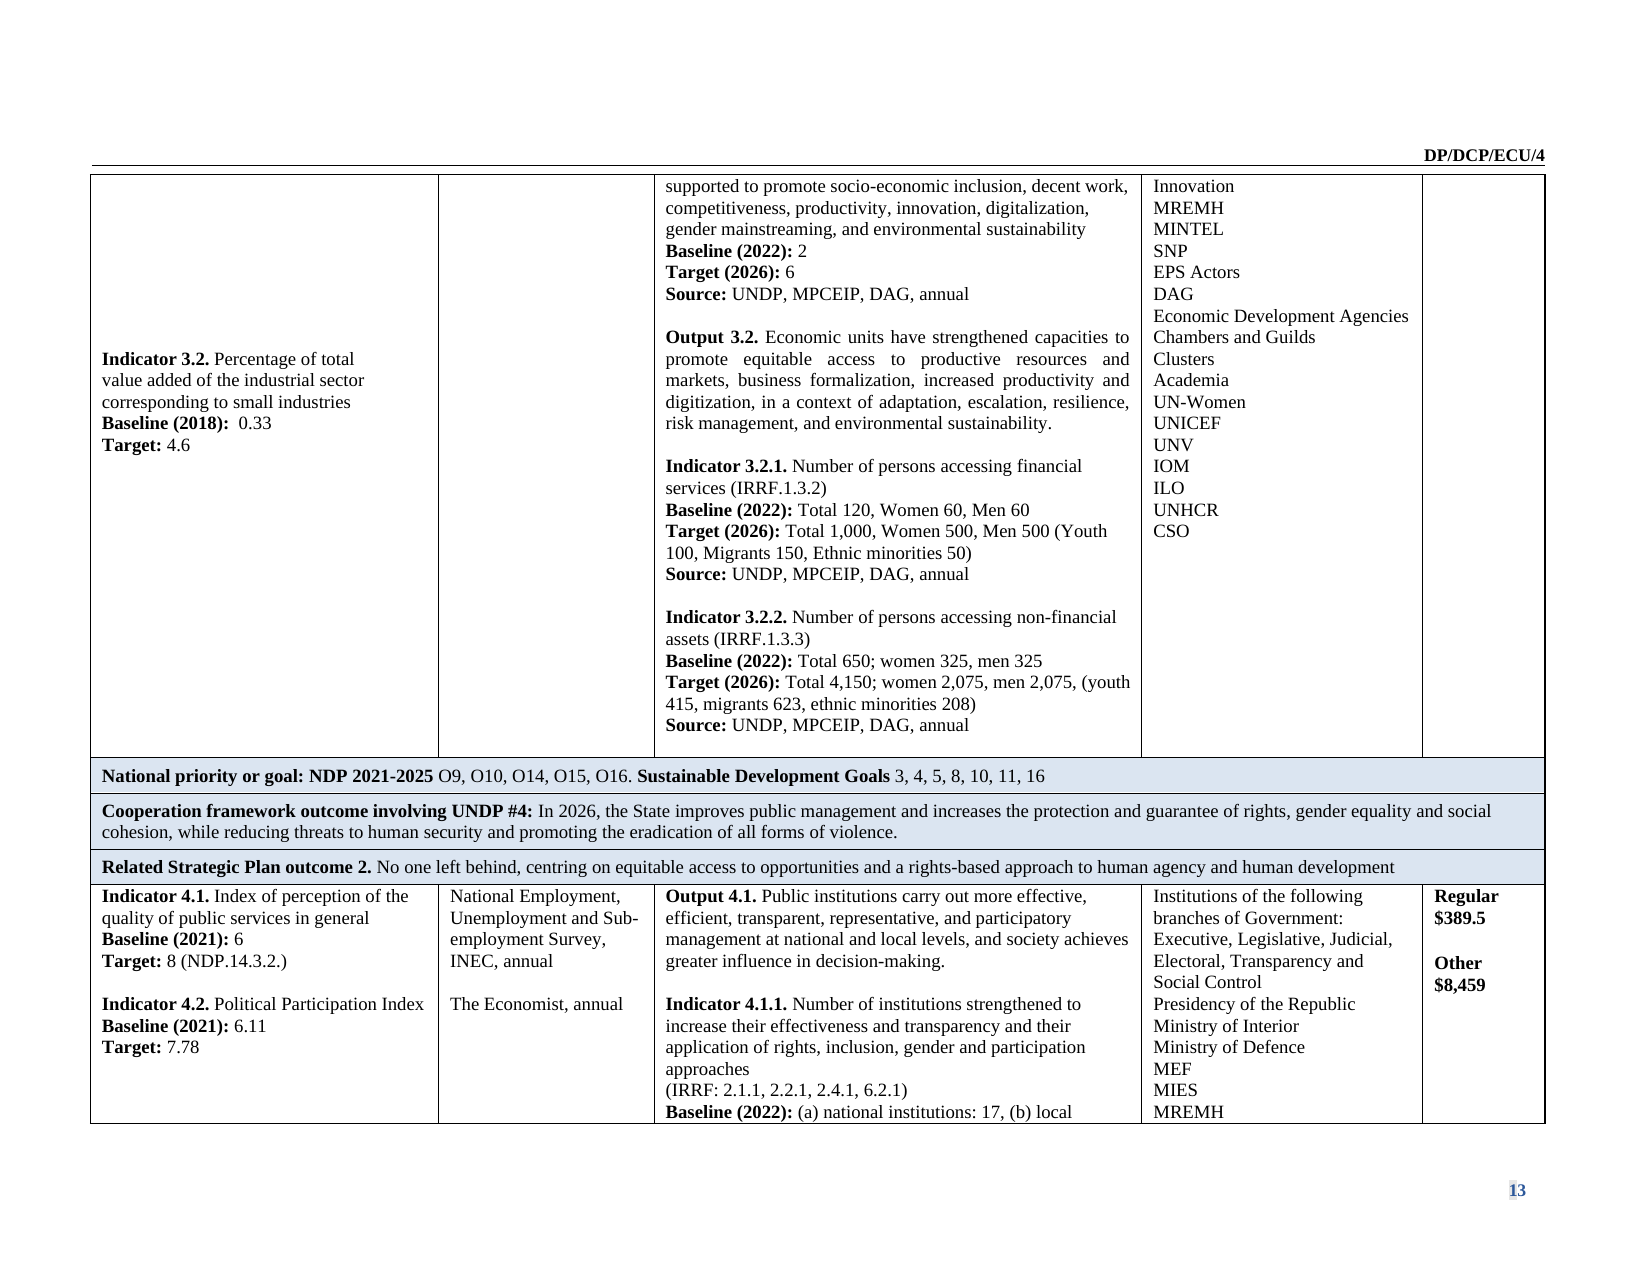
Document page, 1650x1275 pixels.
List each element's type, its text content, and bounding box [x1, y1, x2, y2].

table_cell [1423, 175, 1544, 757]
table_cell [439, 175, 654, 757]
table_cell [1142, 175, 1422, 757]
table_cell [91, 175, 438, 757]
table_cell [91, 885, 438, 1122]
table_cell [1142, 885, 1422, 1122]
table_cell Cooperation framework outcome involving UNDP #4: In 2026, the State improves public management and increases the protection and guarantee of rights, gender equality and social cohesion, while reducing threats to human security and promoting the eradication of all forms of violence. [91, 794, 1544, 849]
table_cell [655, 175, 1141, 757]
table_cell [1423, 885, 1544, 1122]
table_cell National priority or goal: NDP 2021-2025 O9, O10, O14, O15, O16. Sustainable Development Goals 3, 4, 5, 8, 10, 11, 16 [91, 758, 1544, 792]
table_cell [655, 885, 1141, 1122]
table_cell Related Strategic Plan outcome 2. No one left behind, centring on equitable access to opportunities and a rights-based approach to human agency and human development [91, 850, 1544, 884]
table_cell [439, 885, 654, 1122]
